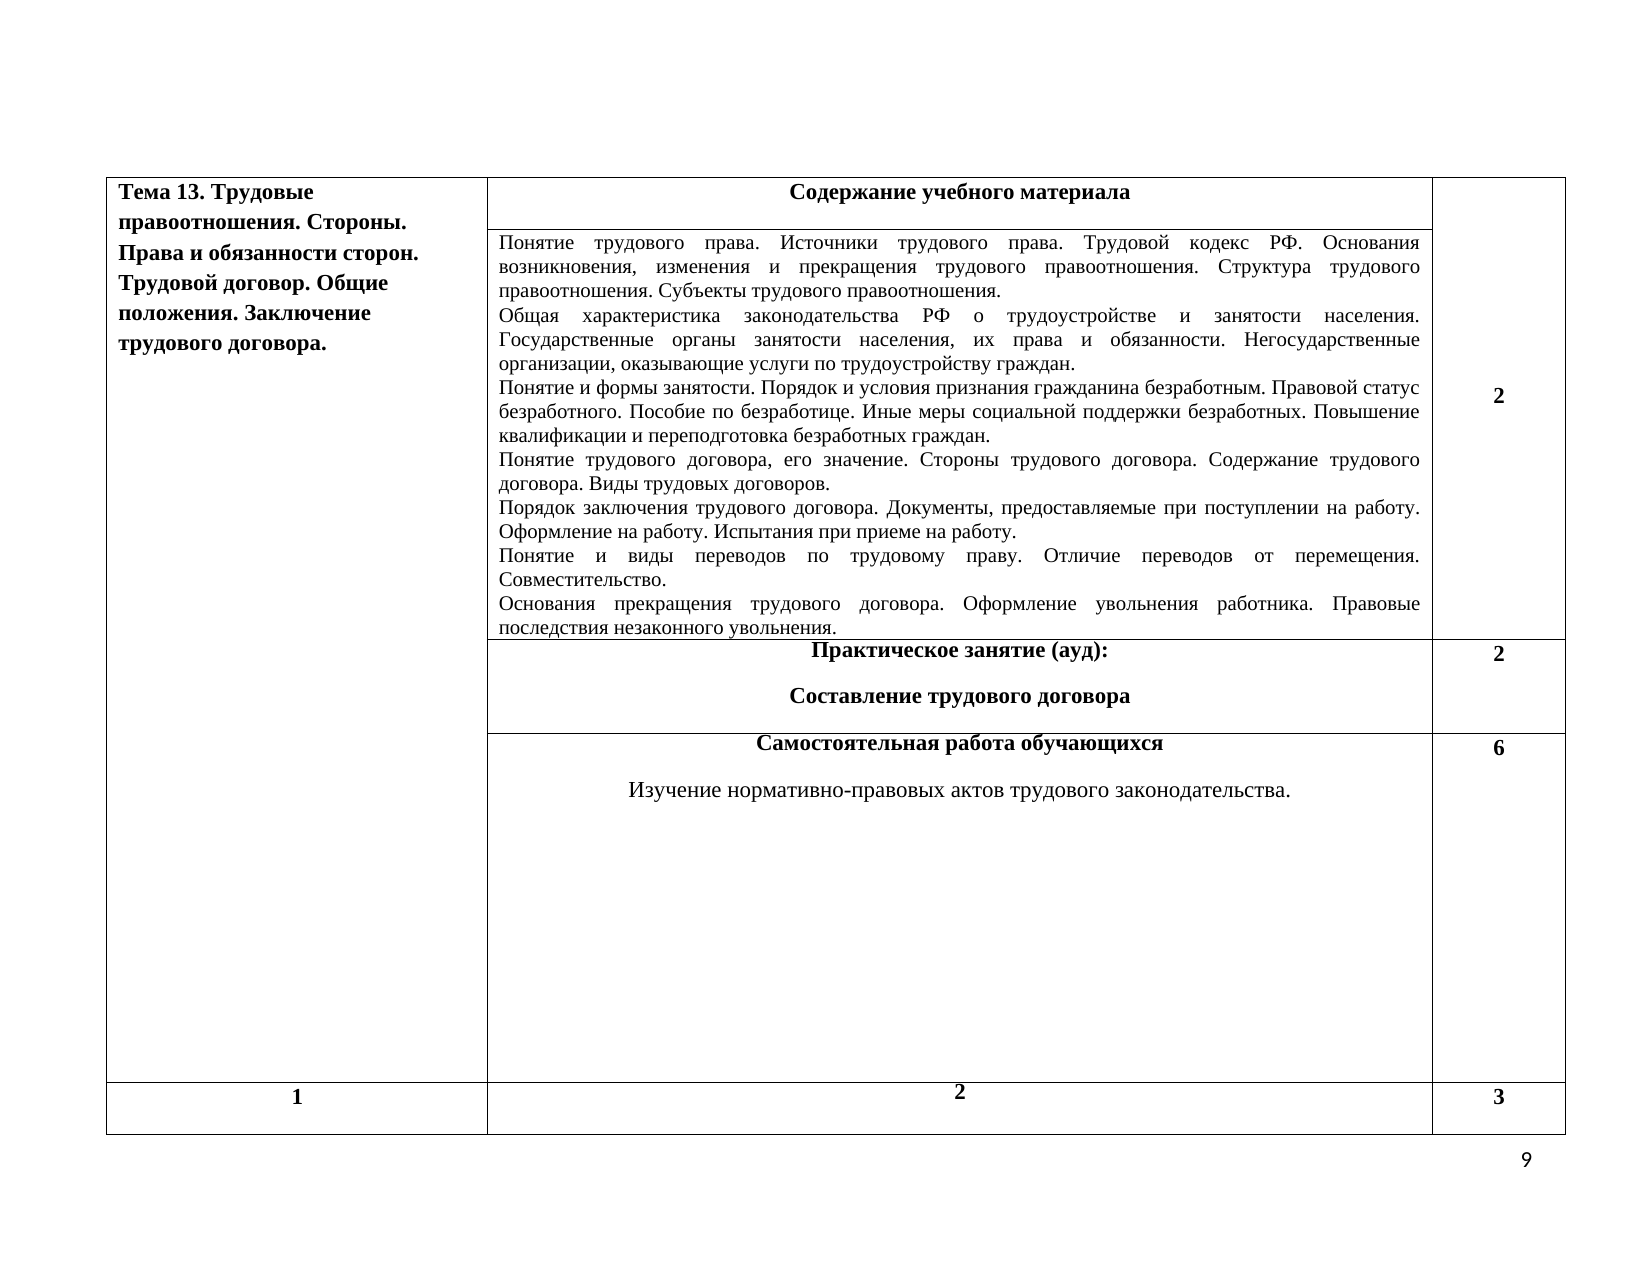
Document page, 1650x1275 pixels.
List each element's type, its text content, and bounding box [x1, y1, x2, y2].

table_cell 6 [1433, 734, 1565, 1082]
table_cell 2 [1433, 640, 1565, 733]
table_cell Содержание учебного материала [488, 178, 1432, 229]
table_cell Практическое занятие (ауд): Составление трудового договора [488, 640, 1432, 733]
table_cell 2 [488, 1083, 1432, 1134]
table_cell Тема 13. Трудовые правоотношения. Стороны. Права и обязанности сторон. Трудовой договор. Общие положения. Заключение трудового договора. [107, 178, 487, 1082]
table_cell 3 [1433, 1083, 1565, 1134]
table_cell 1 [107, 1083, 487, 1134]
table_cell Самостоятельная работа обучающихся Изучение нормативно-правовых актов трудового законодательства. [488, 734, 1432, 1082]
table_cell Понятие трудового права. Источники трудового права. Трудовой кодекс РФ. Основания возникновения, изменения и прекращения трудового правоотношения. Структура трудового правоотношения. Субъекты трудового правоотношения. Общая характеристика законодательства РФ о трудоустройстве и занятости населения. Государственные органы занятости населения, их права и обязанности. Негосударственные организации, оказывающие услуги по трудоустройству граждан. Понятие и формы занятости. Порядок и условия признания гражданина безработным. Правовой статус безработного. Пособие по безработице. Иные меры социальной поддержки безработных. Повышение квалификации и переподготовка безработных граждан. Понятие трудового договора, его значение. Стороны трудового договора. Содержание трудового договора. Виды трудовых договоров. Порядок заключения трудового договора. Документы, предоставляемые при поступлении на работу. Оформление на работу. Испытания при приеме на работу. Понятие и виды переводов по трудовому праву. Отличие переводов от перемещения. Совместительство. Основания прекращения трудового договора. Оформление увольнения работника. Правовые последствия незаконного увольнения. [488, 230, 1432, 639]
table_cell 2 [1433, 178, 1565, 639]
